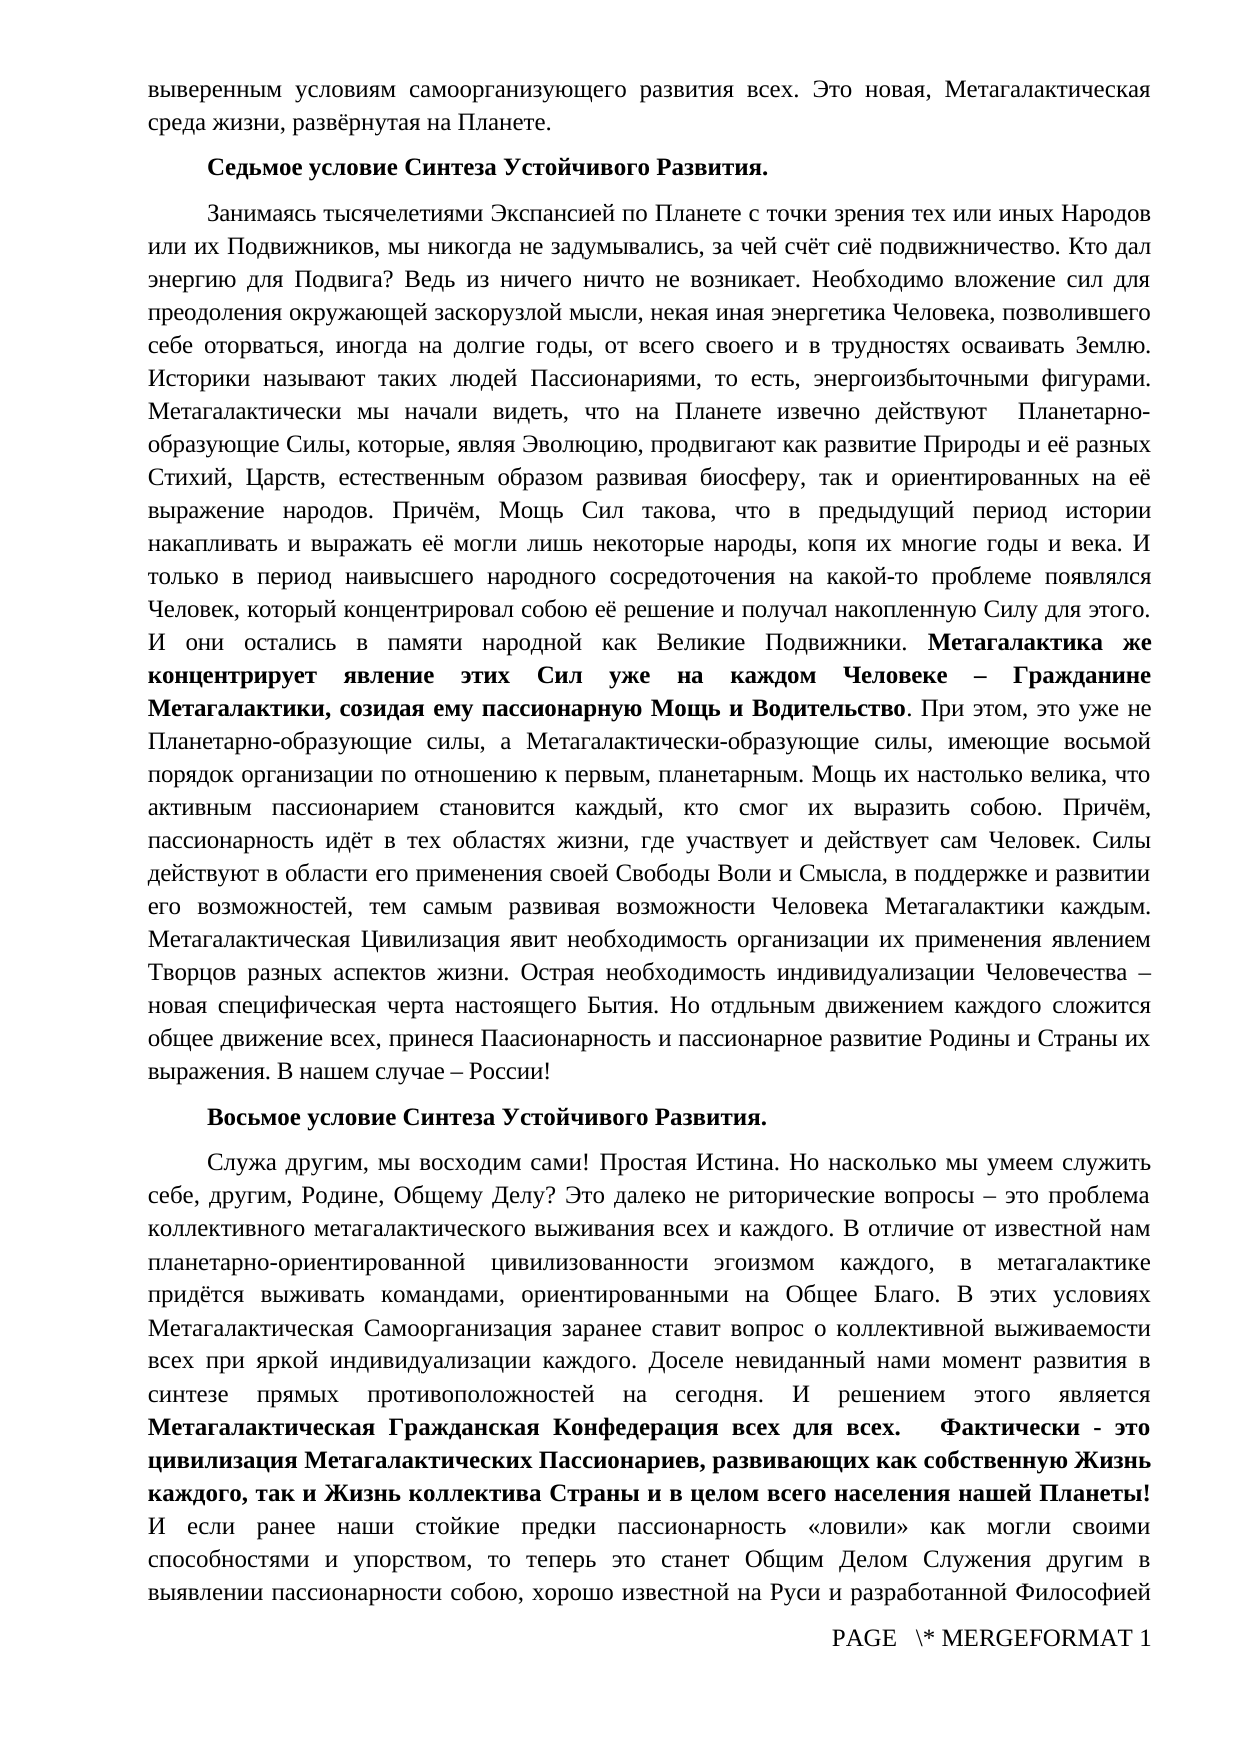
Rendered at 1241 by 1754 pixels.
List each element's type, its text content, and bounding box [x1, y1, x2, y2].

text Седьмое условие Синтеза Устойчивого Развития. [148, 152, 1152, 181]
text Восьмое условие Синтеза Устойчивого Развития. [148, 1102, 1152, 1131]
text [148, 1147, 1152, 1606]
text Занимаясь тысячелетиями Экспансией по Планете с точки зрения тех или иных Народов или их Подвижников, мы никогда не задумывались, за чей счёт сиё подвижничество. Кто дал энергию для Подвига? Ведь из ничего ничто не возникает. Необходимо вложение сил для преодоления окружающей заскорузлой мысли, некая иная энергетика Человека, позволившего себе оторваться, иногда на долгие годы, от всего своего и в трудностях осваивать Землю. Историки называют таких людей Пассионариями, то есть, энергоизбыточными фигурами. Метагалактически мы начали видеть, что на Планете извечно действуют Планетарно-образующие Силы, которые, являя Эволюцию, продвигают как развитие Природы и её разных Стихий, Царств, естественным образом развивая биосферу, так и ориентированных на её выражение народов. Причём, Мощь Сил такова, что в предыдущий период истории накапливать и выражать её могли лишь некоторые народы, копя их многие годы и века. И только в период наивысшего народного сосредоточения на какой-то проблеме появлялся Человек, который концентрировал собою её решение и получал накопленную Силу для этого. И они остались в памяти народной как Великие Подвижники. Метагалактика же концентрирует явление этих Сил уже на каждом Человеке – Гражданине Метагалактики, созидая ему пассионарную Мощь и Водительство. При этом, это уже не Планетарно-образующие силы, а Метагалактически-образующие силы, имеющие восьмой порядок организации по отношению к первым, планетарным. Мощь их настолько велика, что активным пассионарием становится каждый, кто смог их выразить собою. Причём, пассионарность идёт в тех областях жизни, где участвует и действует сам Человек. Силы действуют в области его применения своей Свободы Воли и Смысла, в поддержке и развитии его возможностей, тем самым развивая возможности Человека Метагалактики каждым. Метагалактическая Цивилизация явит необходимость организации их применения явлением Творцов разных аспектов жизни. Острая необходимость индивидуализации Человечества – новая специфическая черта настоящего Бытия. Но отдльным движением каждого сложится общее движение всех, принеся Паасионарность и пассионарное развитие Родины и Страны их выражения. В нашем случае – России! [148, 198, 1152, 1085]
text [148, 74, 1152, 136]
